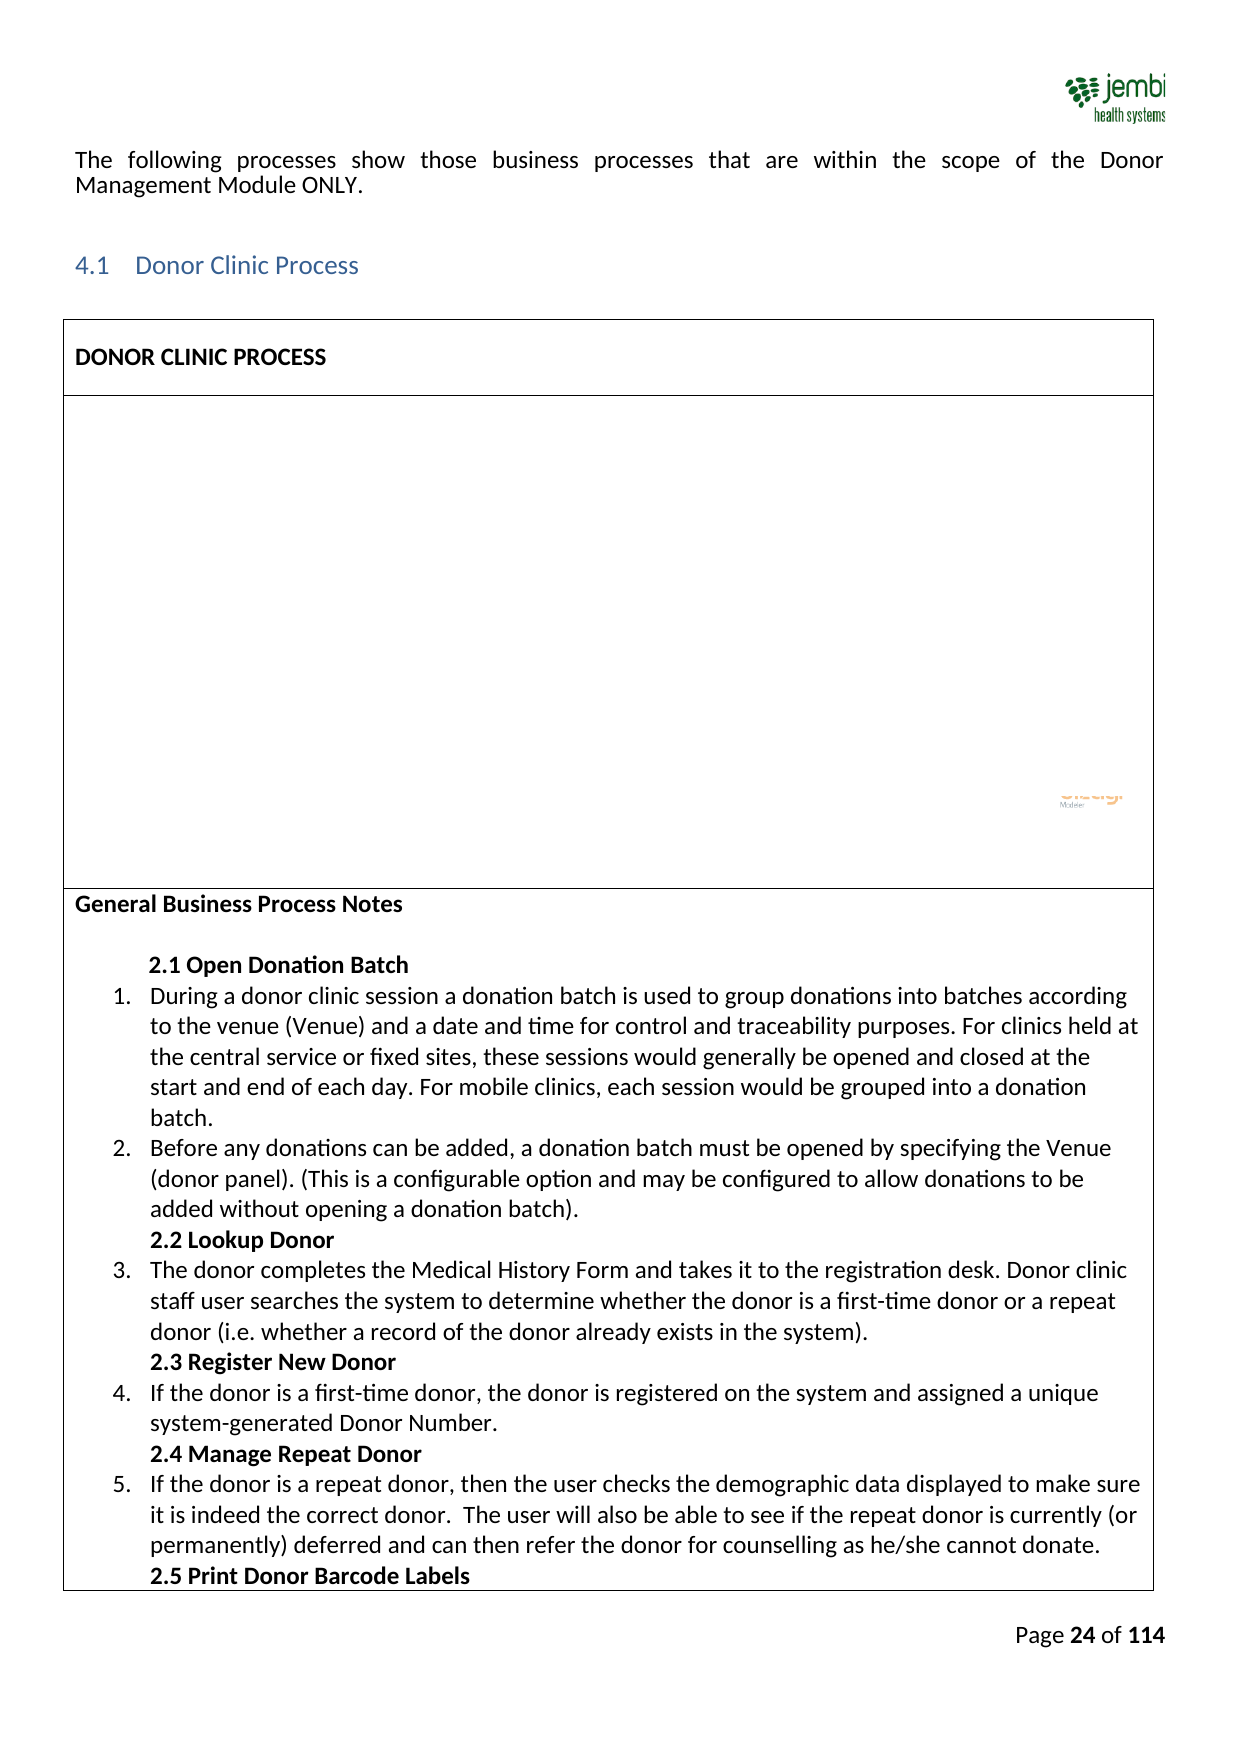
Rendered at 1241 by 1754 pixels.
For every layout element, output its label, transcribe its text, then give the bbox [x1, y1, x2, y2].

table_cell [64, 396, 1153, 887]
text The following processes show those business processes that are within the scope of the Donor Management Module ONLY. [75, 148, 1165, 198]
table_header DONOR CLINIC PROCESS [64, 320, 1153, 395]
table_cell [64, 889, 1153, 1590]
subtitle Donor Clinic Process [75, 248, 1165, 281]
picture [75, 796, 1138, 816]
picture [1065, 73, 1166, 124]
